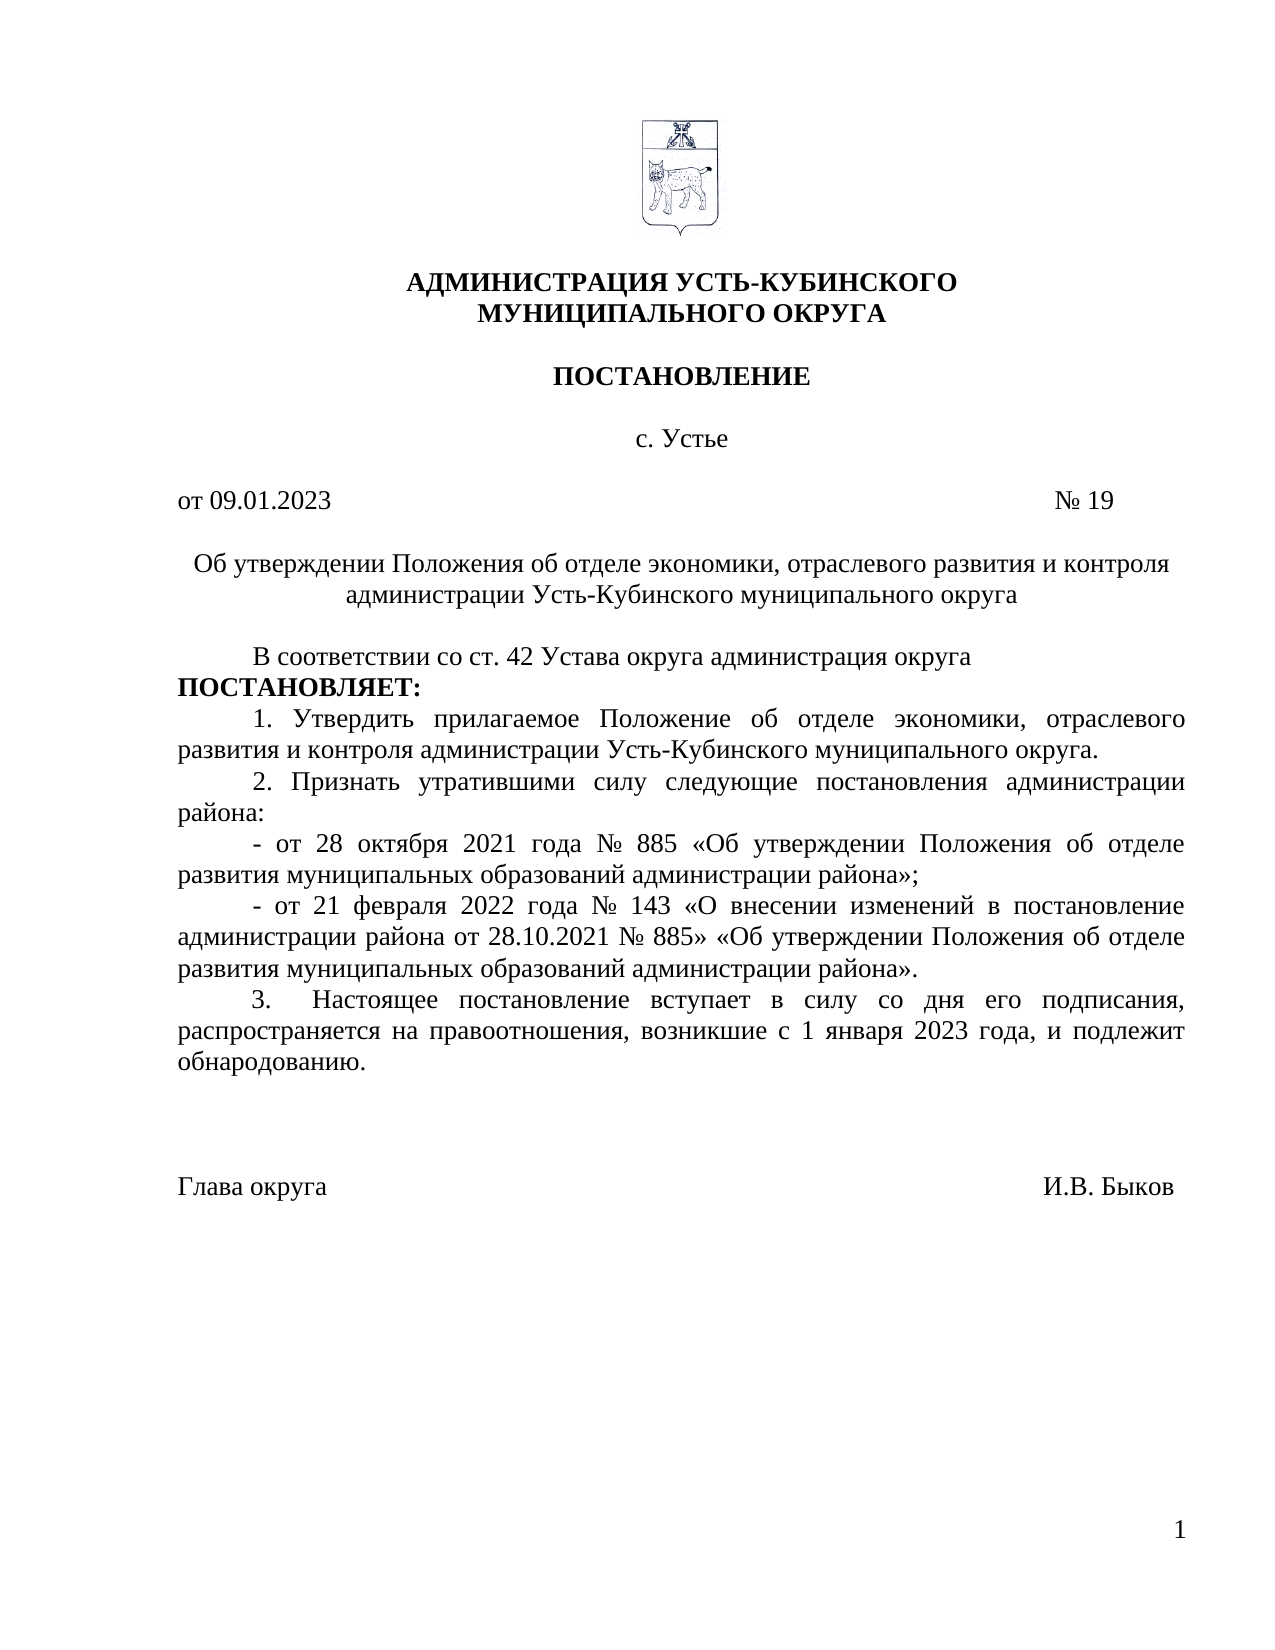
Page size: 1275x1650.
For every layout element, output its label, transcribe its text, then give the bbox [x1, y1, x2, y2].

text ПОСТАНОВЛЯЕТ: [177, 671, 1186, 702]
text 3. Настоящее постановление вступает в силу со дня его подписания, распространяется на правоотношения, возникшие с 1 января 2023 года, и подлежит обнародованию. [177, 983, 1186, 1076]
text от 09.01.2023 № 19 [177, 484, 1186, 516]
text - от 28 октября 2021 года № 885 «Об утверждении Положения об отделе развития муниципальных образований администрации района»; [177, 827, 1186, 889]
text ПОСТАНОВЛЕНИЕ [177, 360, 1186, 391]
text - от 21 февраля 2022 года № 143 «О внесении изменений в постановление администрации района от 28.10.2021 № 885» «Об утверждении Положения об отделе развития муниципальных образований администрации района». [177, 889, 1186, 983]
text МУНИЦИПАЛЬНОГО ОКРУГА [177, 298, 1186, 329]
text 1. Утвердить прилагаемое Положение об отделе экономики, отраслевого развития и контроля администрации Усть-Кубинского муниципального округа. [177, 702, 1186, 765]
text АДМИНИСТРАЦИЯ УСТЬ-КУБИНСКОГО [177, 266, 1186, 298]
text с. Устье [177, 422, 1186, 453]
picture [636, 118, 728, 236]
text Глава округа И.В. Быков [177, 1170, 1186, 1201]
text Об утверждении Положения об отделе экономики, отраслевого развития и контроля администрации Усть-Кубинского муниципального округа [177, 547, 1186, 609]
text В соответствии со ст. 42 Устава округа администрация округа [177, 640, 1186, 671]
text 2. Признать утратившими силу следующие постановления администрации района: [177, 765, 1186, 827]
